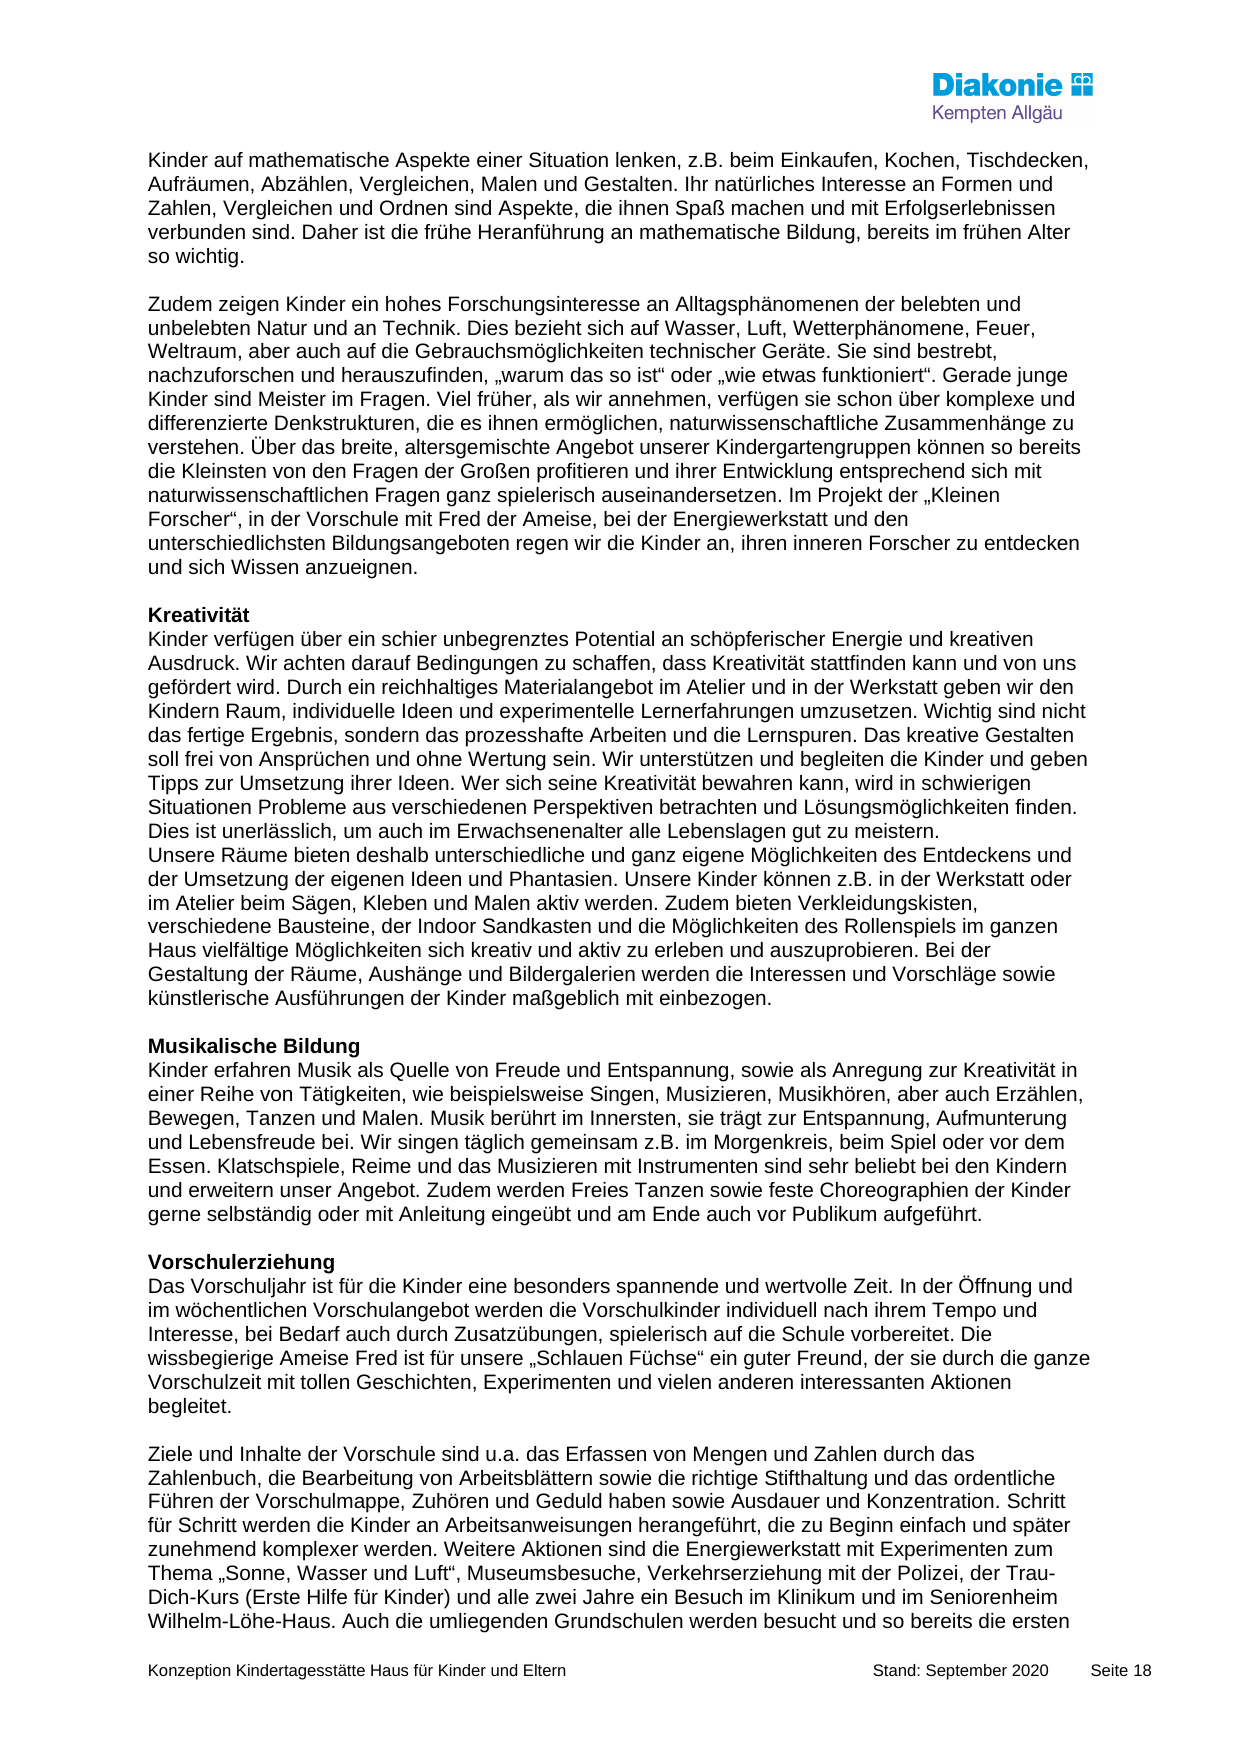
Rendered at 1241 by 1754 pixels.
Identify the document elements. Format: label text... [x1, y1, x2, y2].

text Kinder verfügen über ein schier unbegrenztes Potential an schöpferischer Energie und kreativen Ausdruck. Wir achten darauf Bedingungen zu schaffen, dass Kreativität stattfinden kann und von uns gefördert wird. Durch ein reichhaltiges Materialangebot im Atelier und in der Werkstatt geben wir den Kindern Raum, individuelle Ideen und experimentelle Lernerfahrungen umzusetzen. Wichtig sind nicht das fertige Ergebnis, sondern das prozesshafte Arbeiten und die Lernspuren. Das kreative Gestalten soll frei von Ansprüchen und ohne Wertung sein. Wir unterstützen und begleiten die Kinder und geben Tipps zur Umsetzung ihrer Ideen. Wer sich seine Kreativität bewahren kann, wird in schwierigen Situationen Probleme aus verschiedenen Perspektiven betrachten und Lösungsmöglichkeiten finden. Dies ist unerlässlich, um auch im Erwachsenenalter alle Lebenslagen gut zu meistern. [148, 627, 1093, 842]
text Kreativität [148, 603, 1093, 627]
text Vorschulerziehung [148, 1250, 1093, 1274]
picture [933, 73, 1093, 123]
text Zudem zeigen Kinder ein hohes Forschungsinteresse an Alltagsphänomenen der belebten und unbelebten Natur und an Technik. Dies bezieht sich auf Wasser, Luft, Wetterphänomene, Feuer, Weltraum, aber auch auf die Gebrauchsmöglichkeiten technischer Geräte. Sie sind bestrebt, nachzuforschen und herauszufinden, „warum das so ist“ oder „wie etwas funktioniert“. Gerade junge Kinder sind Meister im Fragen. Viel früher, als wir annehmen, verfügen sie schon über komplexe und differenzierte Denkstrukturen, die es ihnen ermöglichen, naturwissenschaftliche Zusammenhänge zu verstehen. Über das breite, altersgemischte Angebot unserer Kindergartengruppen können so bereits die Kleinsten von den Fragen der Großen profitieren und ihrer Entwicklung entsprechend sich mit naturwissenschaftlichen Fragen ganz spielerisch auseinandersetzen. Im Projekt der „Kleinen Forscher“, in der Vorschule mit Fred der Ameise, bei der Energiewerkstatt und den unterschiedlichsten Bildungsangeboten regen wir die Kinder an, ihren inneren Forscher zu entdecken und sich Wissen anzueignen. [148, 291, 1093, 579]
text Musikalische Bildung [148, 1034, 1093, 1058]
text Das Vorschuljahr ist für die Kinder eine besonders spannende und wertvolle Zeit. In der Öffnung und im wöchentlichen Vorschulangebot werden die Vorschulkinder individuell nach ihrem Tempo und Interesse, bei Bedarf auch durch Zusatzübungen, spielerisch auf die Schule vorbereitet. Die wissbegierige Ameise Fred ist für unsere „Schlauen Füchse“ ein guter Freund, der sie durch die ganze Vorschulzeit mit tollen Geschichten, Experimenten und vielen anderen interessanten Aktionen begleitet. [148, 1274, 1093, 1417]
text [148, 148, 1093, 267]
text Kinder erfahren Musik als Quelle von Freude und Entspannung, sowie als Anregung zur Kreativität in einer Reihe von Tätigkeiten, wie beispielsweise Singen, Musizieren, Musikhören, aber auch Erzählen, Bewegen, Tanzen und Malen. Musik berührt im Innersten, sie trägt zur Entspannung, Aufmunterung und Lebensfreude bei. Wir singen täglich gemeinsam z.B. im Morgenkreis, beim Spiel oder vor dem Essen. Klatschspiele, Reime und das Musizieren mit Instrumenten sind sehr beliebt bei den Kindern und erweitern unser Angebot. Zudem werden Freies Tanzen sowie feste Choreographien der Kinder gerne selbständig oder mit Anleitung eingeübt und am Ende auch vor Publikum aufgeführt. [148, 1058, 1093, 1226]
picture [940, 80, 946, 89]
text Unsere Räume bieten deshalb unterschiedliche und ganz eigene Möglichkeiten des Entdeckens und der Umsetzung der eigenen Ideen und Phantasien. Unsere Kinder können z.B. in der Werkstatt oder im Atelier beim Sägen, Kleben und Malen aktiv werden. Zudem bieten Verkleidungskisten, verschiedene Bausteine, der Indoor Sandkasten und die Möglichkeiten des Rollenspiels im ganzen Haus vielfältige Möglichkeiten sich kreativ und aktiv zu erleben und auszuprobieren. Bei der Gestaltung der Räume, Aushänge und Bildergalerien werden die Interessen und Vorschläge sowie künstlerische Ausführungen der Kinder maßgeblich mit einbezogen. [148, 842, 1093, 1010]
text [148, 1441, 1093, 1633]
